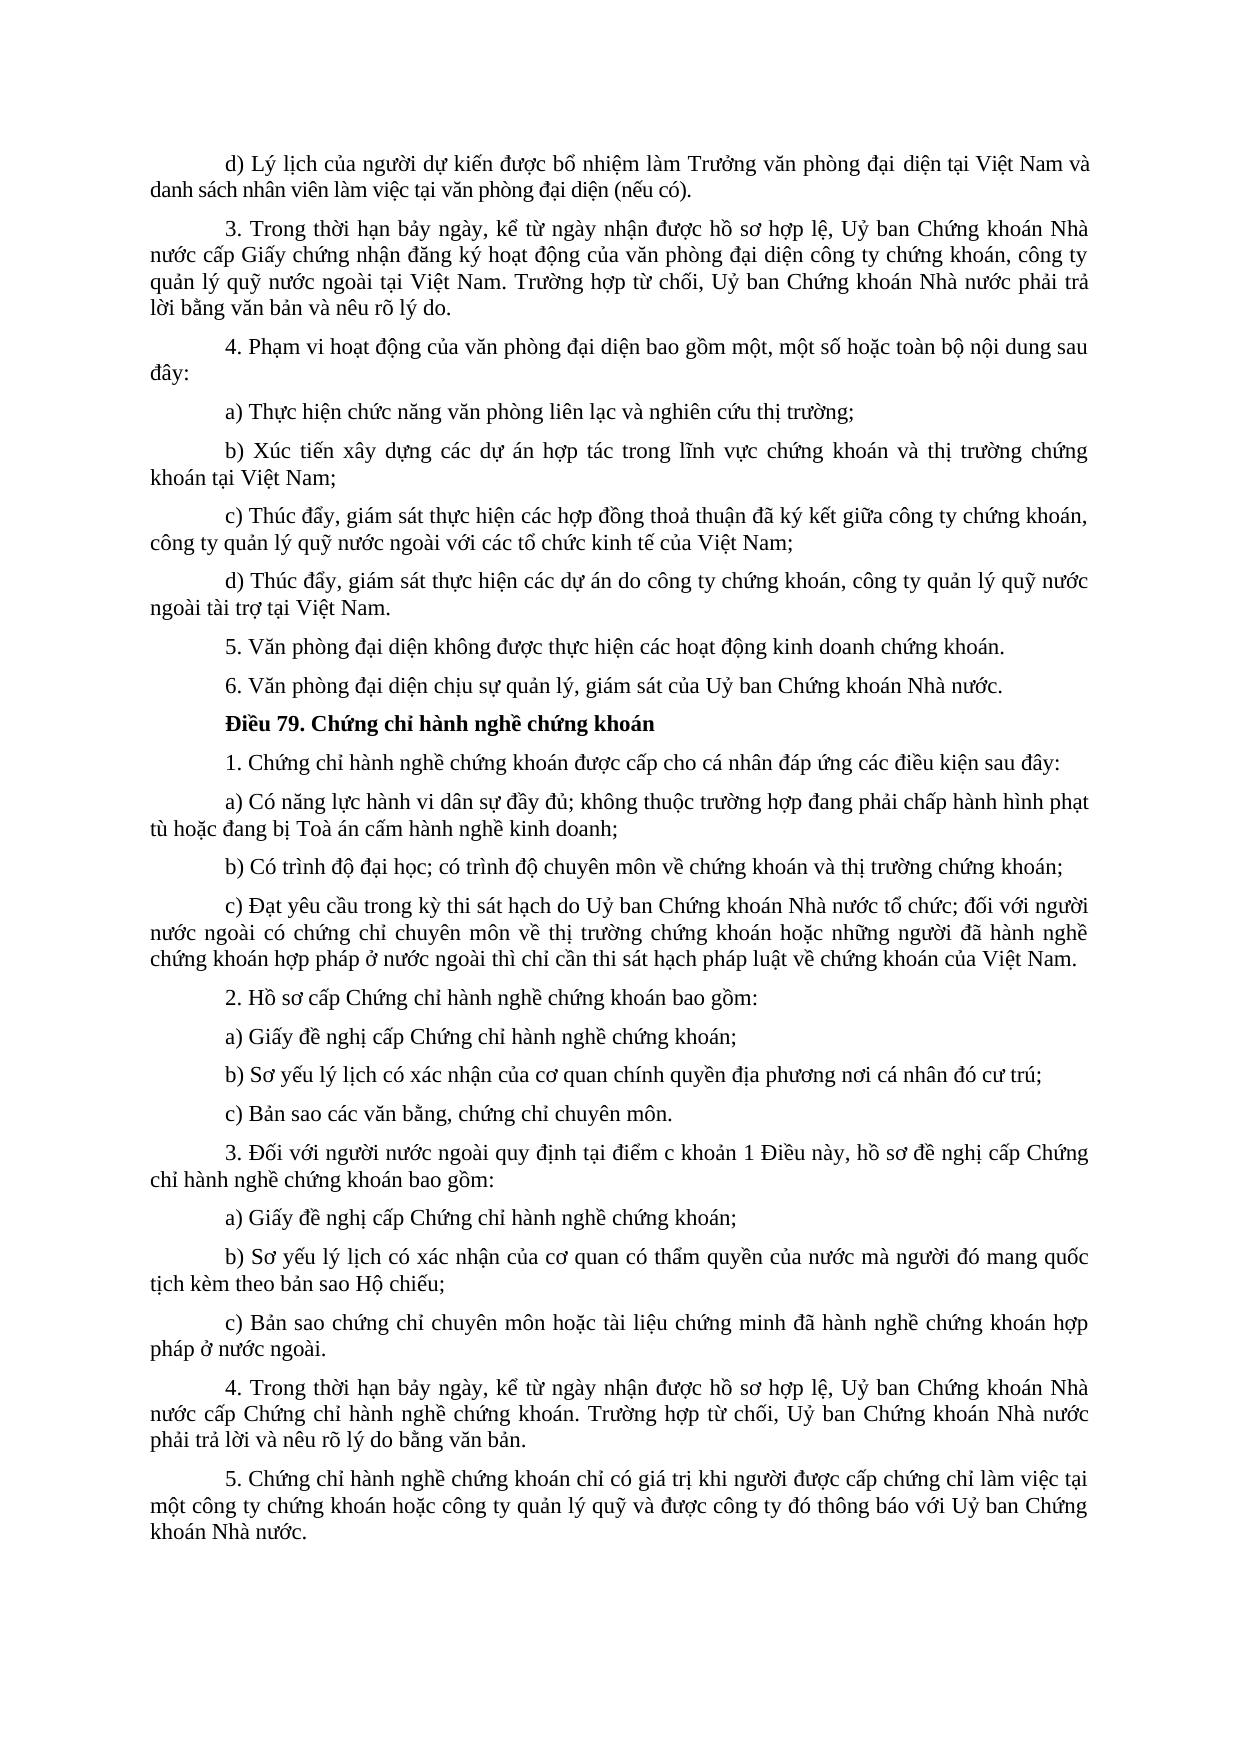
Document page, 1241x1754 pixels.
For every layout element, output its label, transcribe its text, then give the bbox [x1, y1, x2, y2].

text 3. Đối với người nước ngoài quy định tại điểm c khoản 1 Điều này, hồ sơ đề nghị cấp Chứng chỉ hành nghề chứng khoán bao gồm: [150, 1139, 1090, 1192]
text 5. Văn phòng đại diện không được thực hiện các hoạt động kinh doanh chứng khoán. [150, 633, 1090, 659]
text b) Sơ yếu lý lịch có xác nhận của cơ quan chính quyền địa phương nơi cá nhân đó cư trú; [150, 1062, 1090, 1088]
text b) Sơ yếu lý lịch có xác nhận của cơ quan có thẩm quyền của nước mà người đó mang quốc tịch kèm theo bản sao Hộ chiếu; [150, 1243, 1090, 1296]
text d) Lý lịch của người dự kiến được bổ nhiệm làm Trưởng văn phòng đại diện tại Việt Nam và danh sách nhân viên làm việc tại văn phòng đại diện (nếu có). [150, 150, 1090, 203]
text 4. Phạm vi hoạt động của văn phòng đại diện bao gồm một, một số hoặc toàn bộ nội dung sau đây: [150, 333, 1090, 386]
text a) Có năng lực hành vi dân sự đầy đủ; không thuộc trường hợp đang phải chấp hành hình phạt tù hoặc đang bị Toà án cấm hành nghề kinh doanh; [150, 788, 1090, 841]
text 3. Trong thời hạn bảy ngày, kể từ ngày nhận được hồ sơ hợp lệ, Uỷ ban Chứng khoán Nhà nước cấp Giấy chứng nhận đăng ký hoạt động của văn phòng đại diện công ty chứng khoán, công ty quản lý quỹ nước ngoài tại Việt Nam. Trường hợp từ chối, Uỷ ban Chứng khoán Nhà nước phải trả lời bằng văn bản và nêu rõ lý do. [150, 215, 1090, 321]
text 1. Chứng chỉ hành nghề chứng khoán được cấp cho cá nhân đáp ứng các điều kiện sau đây: [150, 749, 1090, 776]
text c) Đạt yêu cầu trong kỳ thi sát hạch do Uỷ ban Chứng khoán Nhà nước tổ chức; đối với người nước ngoài có chứng chỉ chuyên môn về thị trường chứng khoán hoặc những người đã hành nghề chứng khoán hợp pháp ở nước ngoài thì chỉ cần thi sát hạch pháp luật về chứng khoán của Việt Nam. [150, 892, 1090, 971]
text Điều 79. Chứng chỉ hành nghề chứng khoán [225, 711, 1090, 737]
text a) Giấy đề nghị cấp Chứng chỉ hành nghề chứng khoán; [150, 1204, 1090, 1231]
text c) Bản sao chứng chỉ chuyên môn hoặc tài liệu chứng minh đã hành nghề chứng khoán hợp pháp ở nước ngoài. [150, 1308, 1090, 1361]
text b) Có trình độ đại học; có trình độ chuyên môn về chứng khoán và thị trường chứng khoán; [150, 853, 1090, 880]
text d) Thúc đẩy, giám sát thực hiện các dự án do công ty chứng khoán, công ty quản lý quỹ nước ngoài tài trợ tại Việt Nam. [150, 568, 1090, 620]
text 5. Chứng chỉ hành nghề chứng khoán chỉ có giá trị khi người được cấp chứng chỉ làm việc tại một công ty chứng khoán hoặc công ty quản lý quỹ và được công ty đó thông báo với Uỷ ban Chứng khoán Nhà nước. [150, 1465, 1090, 1544]
text c) Thúc đẩy, giám sát thực hiện các hợp đồng thoả thuận đã ký kết giữa công ty chứng khoán, công ty quản lý quỹ nước ngoài với các tổ chức kinh tế của Việt Nam; [150, 502, 1090, 555]
text c) Bản sao các văn bằng, chứng chỉ chuyên môn. [150, 1100, 1090, 1127]
text a) Giấy đề nghị cấp Chứng chỉ hành nghề chứng khoán; [150, 1023, 1090, 1049]
text b) Xúc tiến xây dựng các dự án hợp tác trong lĩnh vực chứng khoán và thị trường chứng khoán tại Việt Nam; [150, 437, 1090, 490]
text 4. Trong thời hạn bảy ngày, kể từ ngày nhận được hồ sơ hợp lệ, Uỷ ban Chứng khoán Nhà nước cấp Chứng chỉ hành nghề chứng khoán. Trường hợp từ chối, Uỷ ban Chứng khoán Nhà nước phải trả lời và nêu rõ lý do bằng văn bản. [150, 1374, 1090, 1453]
text a) Thực hiện chức năng văn phòng liên lạc và nghiên cứu thị trường; [150, 398, 1090, 425]
text 2. Hồ sơ cấp Chứng chỉ hành nghề chứng khoán bao gồm: [150, 984, 1090, 1010]
text 6. Văn phòng đại diện chịu sự quản lý, giám sát của Uỷ ban Chứng khoán Nhà nước. [150, 672, 1090, 698]
